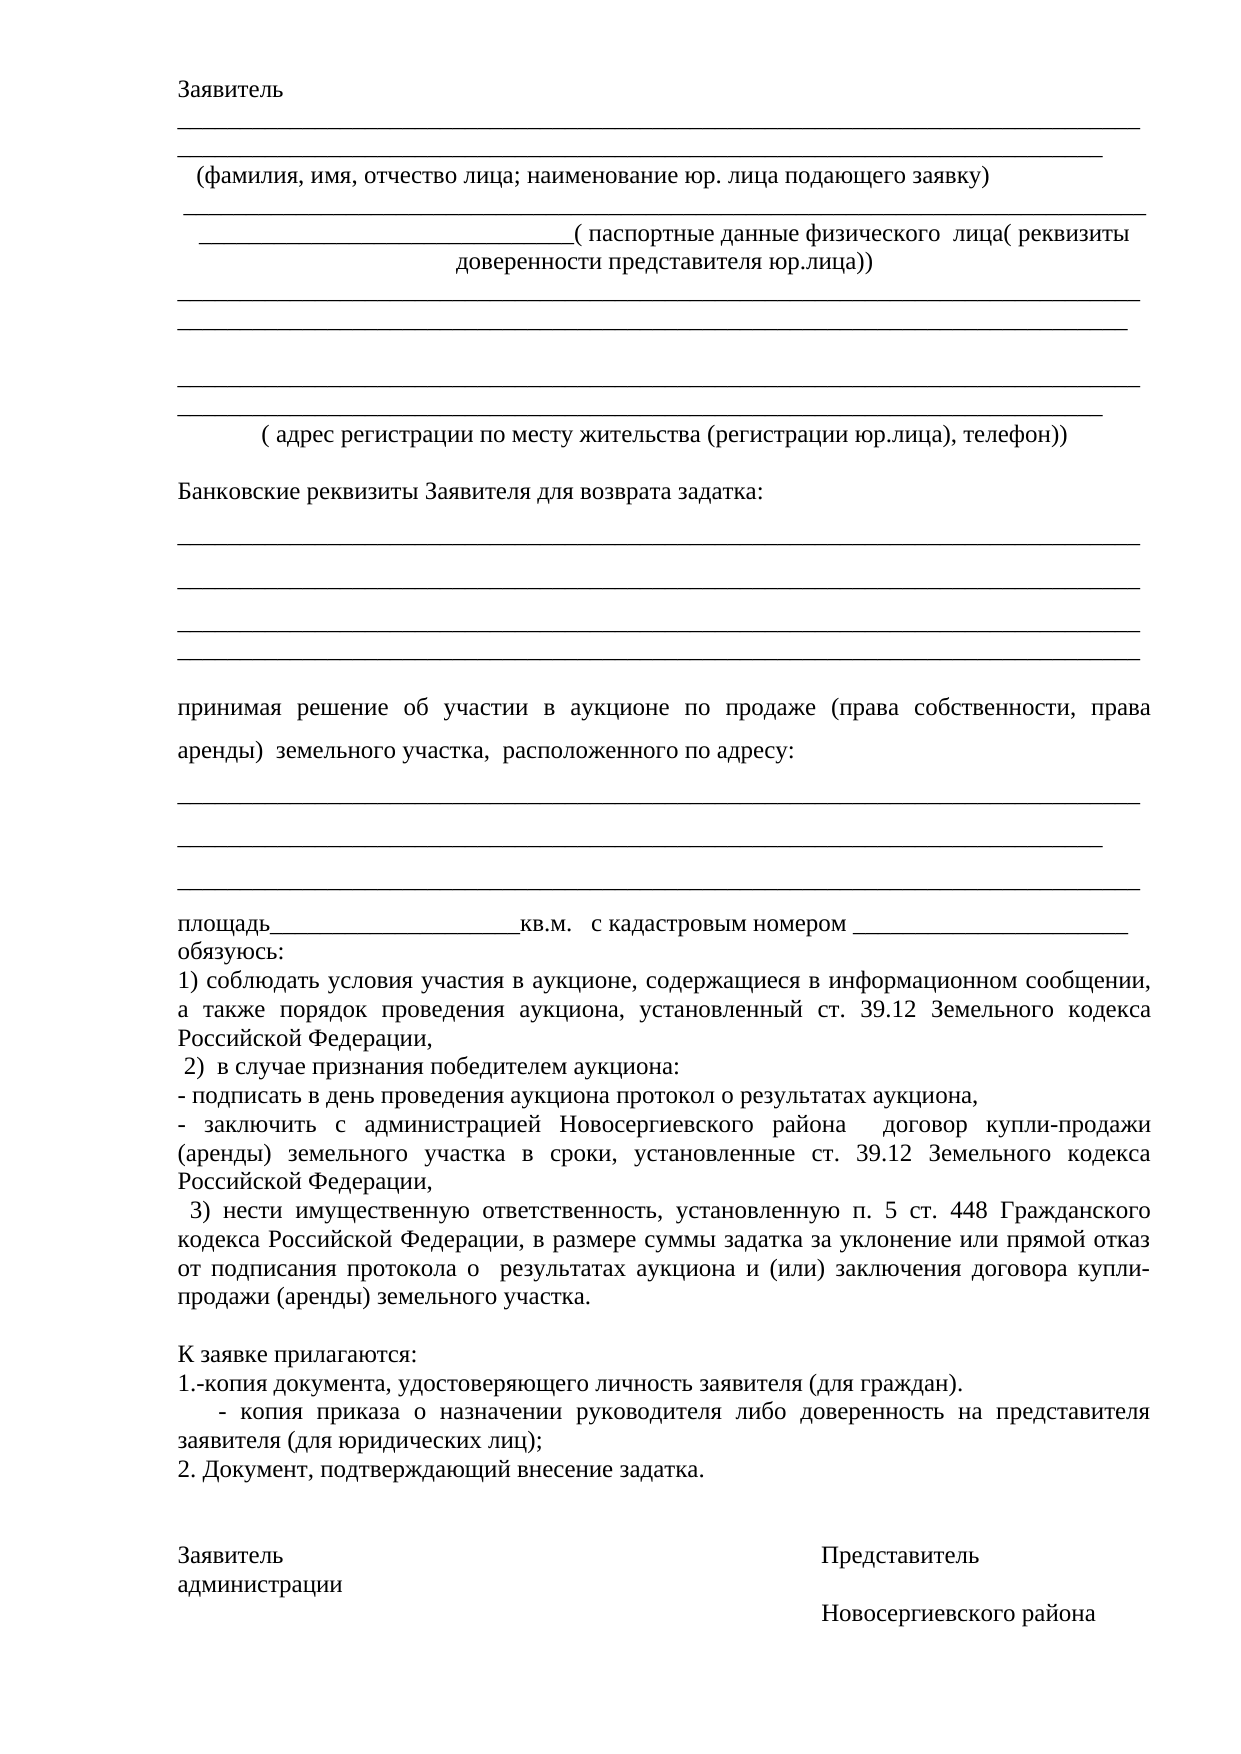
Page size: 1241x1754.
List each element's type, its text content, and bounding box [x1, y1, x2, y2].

text __________________________________________________________________________________________________________________________________________________________ [177, 519, 1152, 591]
text ( адрес регистрации по месту жительства (регистрации юр.лица), телефон)) [177, 419, 1152, 448]
text _____________________________________________________________________________ [177, 864, 1152, 893]
text _______________________________________________________________________________________________________________________________________________________ [177, 778, 1152, 850]
text Новосергиевского района [177, 1598, 1152, 1626]
text _______________________________________________________________________________________________________________________________________________________ [177, 361, 1152, 419]
text принимая решение об участии в аукционе по продаже (права собственности, права аренды) земельного участка, расположенного по адресу: [177, 692, 1152, 764]
text 1.-копия документа, удостоверяющего личность заявителя (для граждан). [177, 1368, 1152, 1396]
text К заявке прилагаются: [177, 1339, 1152, 1368]
text - заключить с администрацией Новосергиевского района договор купли-продажи (аренды) земельного участка в сроки, установленные ст. 39.12 Земельного кодекса Российской Федерации, [177, 1109, 1152, 1195]
text Банковские реквизиты Заявителя для возврата задатка: [177, 476, 1152, 505]
text (фамилия, имя, отчество лица; наименование юр. лица подающего заявку) [177, 160, 1152, 189]
text __________________________________________________________________________________________________________________________________________________________ [177, 606, 1152, 663]
text - копия приказа о назначении руководителя либо доверенность на представителя заявителя (для юридических лиц); [177, 1396, 1152, 1454]
text Заявитель _______________________________________________________________________________________________________________________________________________________ [177, 74, 1152, 160]
text 2) в случае признания победителем аукциона: [177, 1051, 1152, 1080]
text 3) нести имущественную ответственность, установленную п. 5 ст. 448 Гражданского кодекса Российской Федерации, в размере суммы задатка за уклонение или прямой отказ от подписания протокола о результатах аукциона и (или) заключения договора купли-продажи (аренды) земельного участка. [177, 1195, 1152, 1310]
text 1) соблюдать условия участия в аукционе, содержащиеся в информационном сообщении, а также порядок проведения аукциона, установленный ст. 39.12 Земельного кодекса Российской Федерации, [177, 965, 1152, 1051]
text 2. Документ, подтверждающий внесение задатка. [177, 1454, 1152, 1483]
text Заявитель Представитель администрации [177, 1540, 1152, 1598]
text площадь____________________кв.м. с кадастровым номером ______________________ [177, 908, 1152, 936]
text _________________________________________________________________________________________________________________________________________________________ [177, 275, 1152, 333]
text - подписать в день проведения аукциона протокол о результатах аукциона, [177, 1080, 1152, 1109]
text обязуюсь: [177, 936, 1152, 965]
text ___________________________________________________________________________________________________________( паспортные данные физического лица( реквизиты доверенности представителя юр.лица)) [177, 189, 1152, 275]
